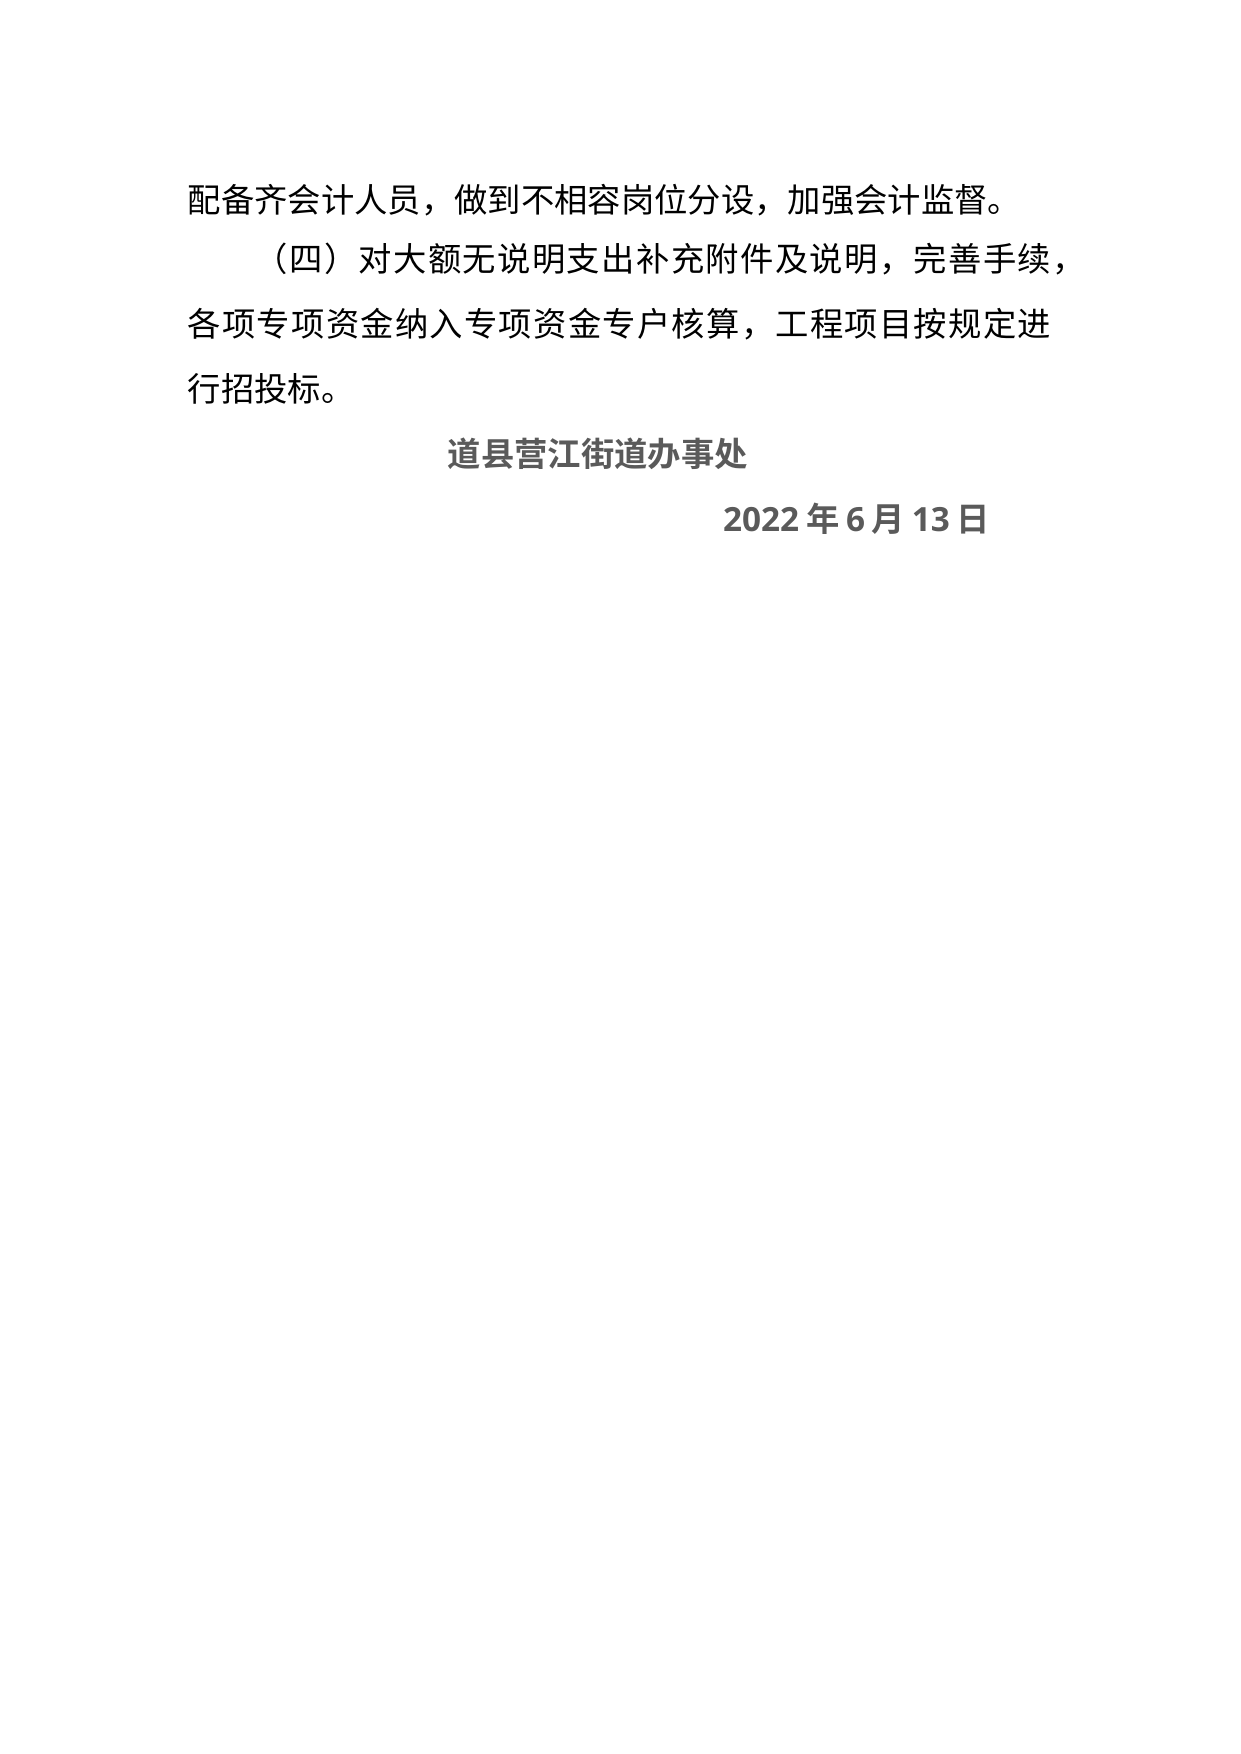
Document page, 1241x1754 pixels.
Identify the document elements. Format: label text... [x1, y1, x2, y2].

text （四）对大额无说明支出补充附件及说明，完善手续，各项专项资金纳入专项资金专户核算，工程项目按规定进行招投标。 [187, 224, 1053, 419]
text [187, 162, 1053, 224]
text 2022年6月13日 [187, 484, 1053, 549]
text 道县营江街道办事处 [187, 419, 1053, 484]
